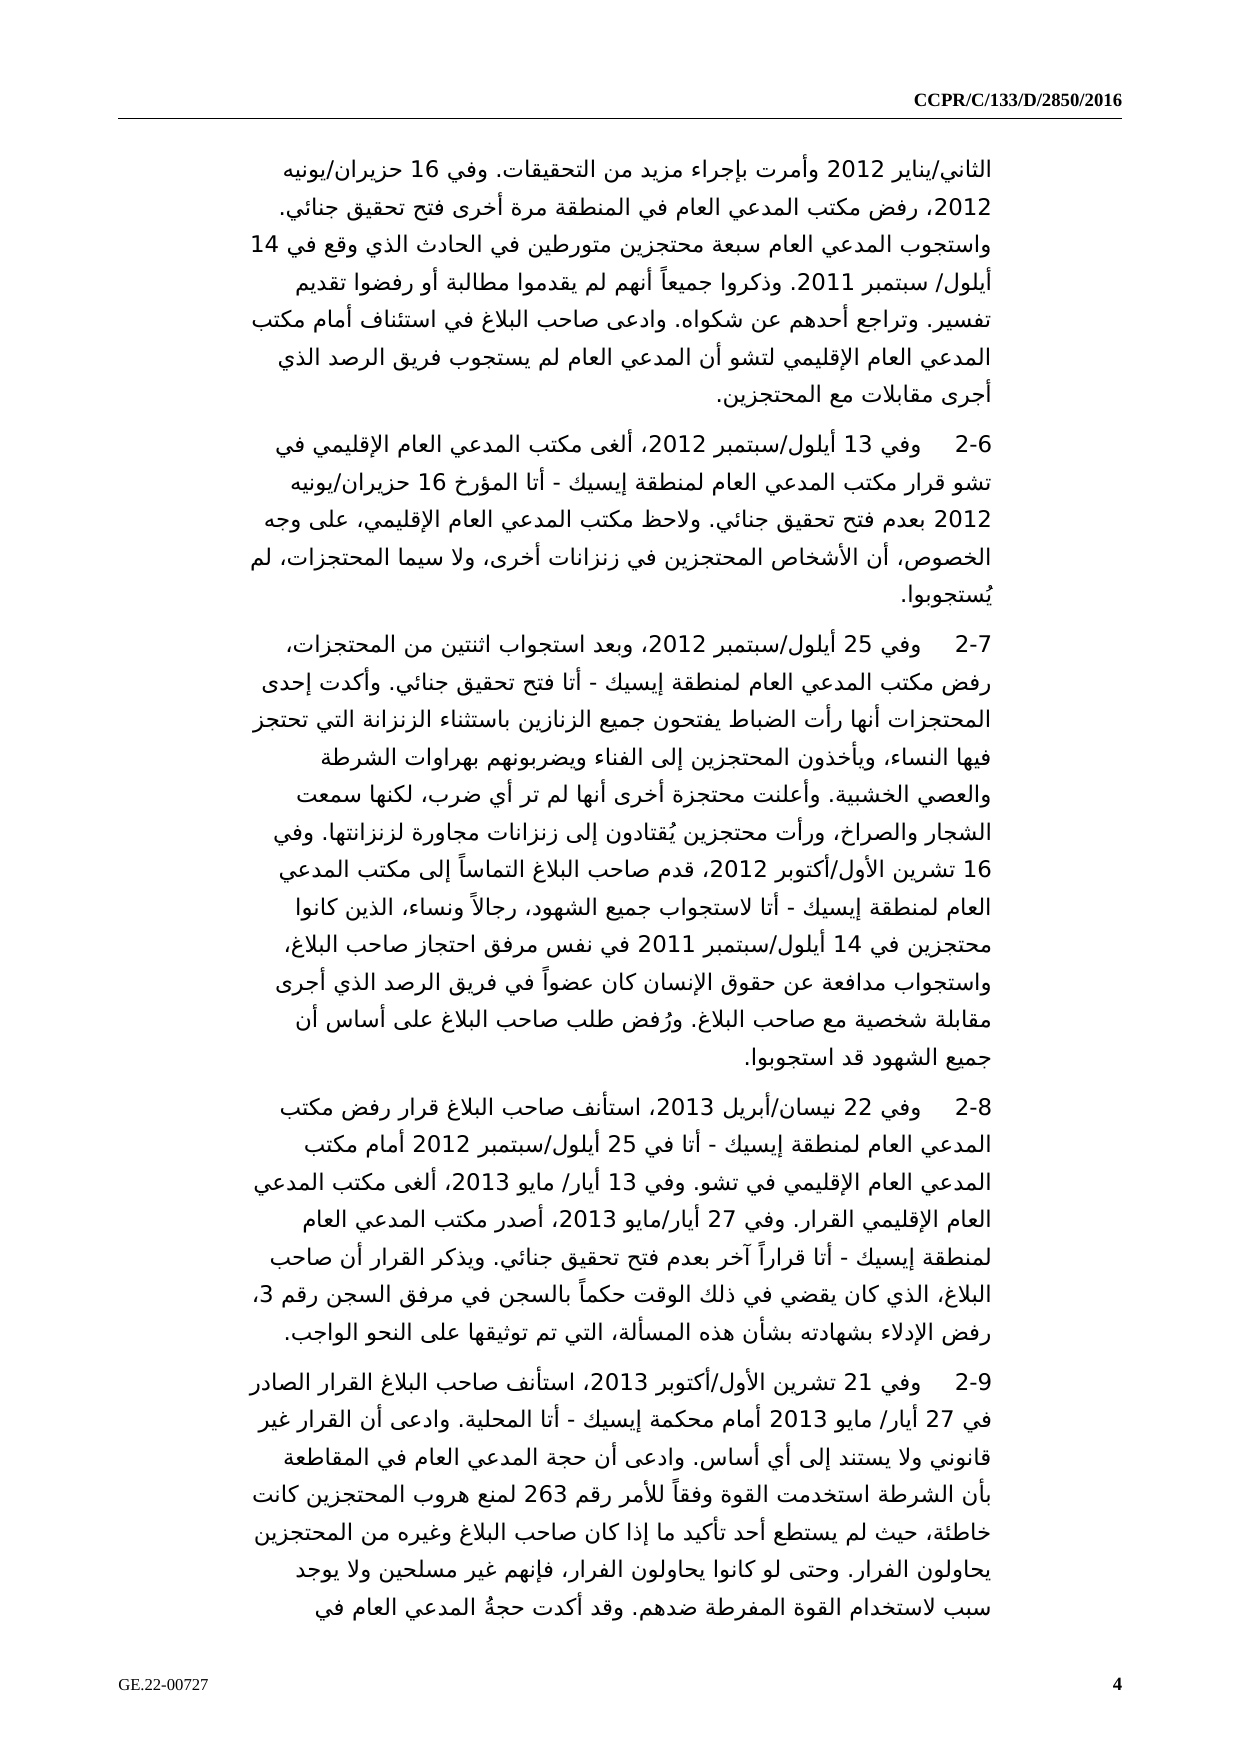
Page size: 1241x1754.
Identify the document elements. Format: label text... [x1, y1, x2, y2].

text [248, 1360, 992, 1623]
text 2-7 وفي 25 أيلول/سبتمبر 2012، وبعد استجواب اثنتين من المحتجزات، رفض مكتب المدعي العام لمنطقة إيسيك - أتا فتح تحقيق جنائي. وأكدت إحدى المحتجزات أنها رأت الضباط يفتحون جميع الزنازين باستثناء الزنزانة التي تحتجز فيها النساء، ويأخذون المحتجزين إلى الفناء ويضربونهم بهراوات الشرطة والعصي الخشبية. وأعلنت محتجزة أخرى أنها لم تر أي ضرب، لكنها سمعت الشجار والصراخ، ورأت محتجزين يُقتادون إلى زنزانات مجاورة لزنزانتها. وفي 16 تشرين الأول/أكتوبر 2012، قدم صاحب البلاغ التماساً إلى مكتب المدعي العام لمنطقة إيسيك - أتا لاستجواب جميع الشهود، رجالاً ونساء، الذين كانوا محتجزين في 14 أيلول/سبتمبر 2011 في نفس مرفق احتجاز صاحب البلاغ، واستجواب مدافعة عن حقوق الإنسان كان عضواً في فريق الرصد الذي أجرى مقابلة شخصية مع صاحب البلاغ. ورُفض طلب صاحب البلاغ على أساس أن جميع الشهود قد استجوبوا. [248, 623, 992, 1073]
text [248, 148, 992, 410]
text 2-8 وفي 22 نيسان/أبريل 2013، استأنف صاحب البلاغ قرار رفض مكتب المدعي العام لمنطقة إيسيك - أتا في 25 أيلول/سبتمبر 2012 أمام مكتب المدعي العام الإقليمي في تشو. وفي 13 أيار/ مايو 2013، ألغى مكتب المدعي العام الإقليمي القرار. وفي 27 أيار/مايو 2013، أصدر مكتب المدعي العام لمنطقة إيسيك - أتا قراراً آخر بعدم فتح تحقيق جنائي. ويذكر القرار أن صاحب البلاغ، الذي كان يقضي في ذلك الوقت حكماً بالسجن في مرفق السجن رقم 3، رفض الإدلاء بشهادته بشأن هذه المسألة، التي تم توثيقها على النحو الواجب. [248, 1085, 992, 1348]
text 2-6 وفي 13 أيلول/سبتمبر 2012، ألغى مكتب المدعي العام الإقليمي في تشو قرار مكتب المدعي العام لمنطقة إيسيك - أتا المؤرخ 16 حزيران/يونيه 2012 بعدم فتح تحقيق جنائي. ولاحظ مكتب المدعي العام الإقليمي، على وجه الخصوص، أن الأشخاص المحتجزين في زنزانات أخرى، ولا سيما المحتجزات، لم يُستجوبوا. [248, 423, 992, 610]
